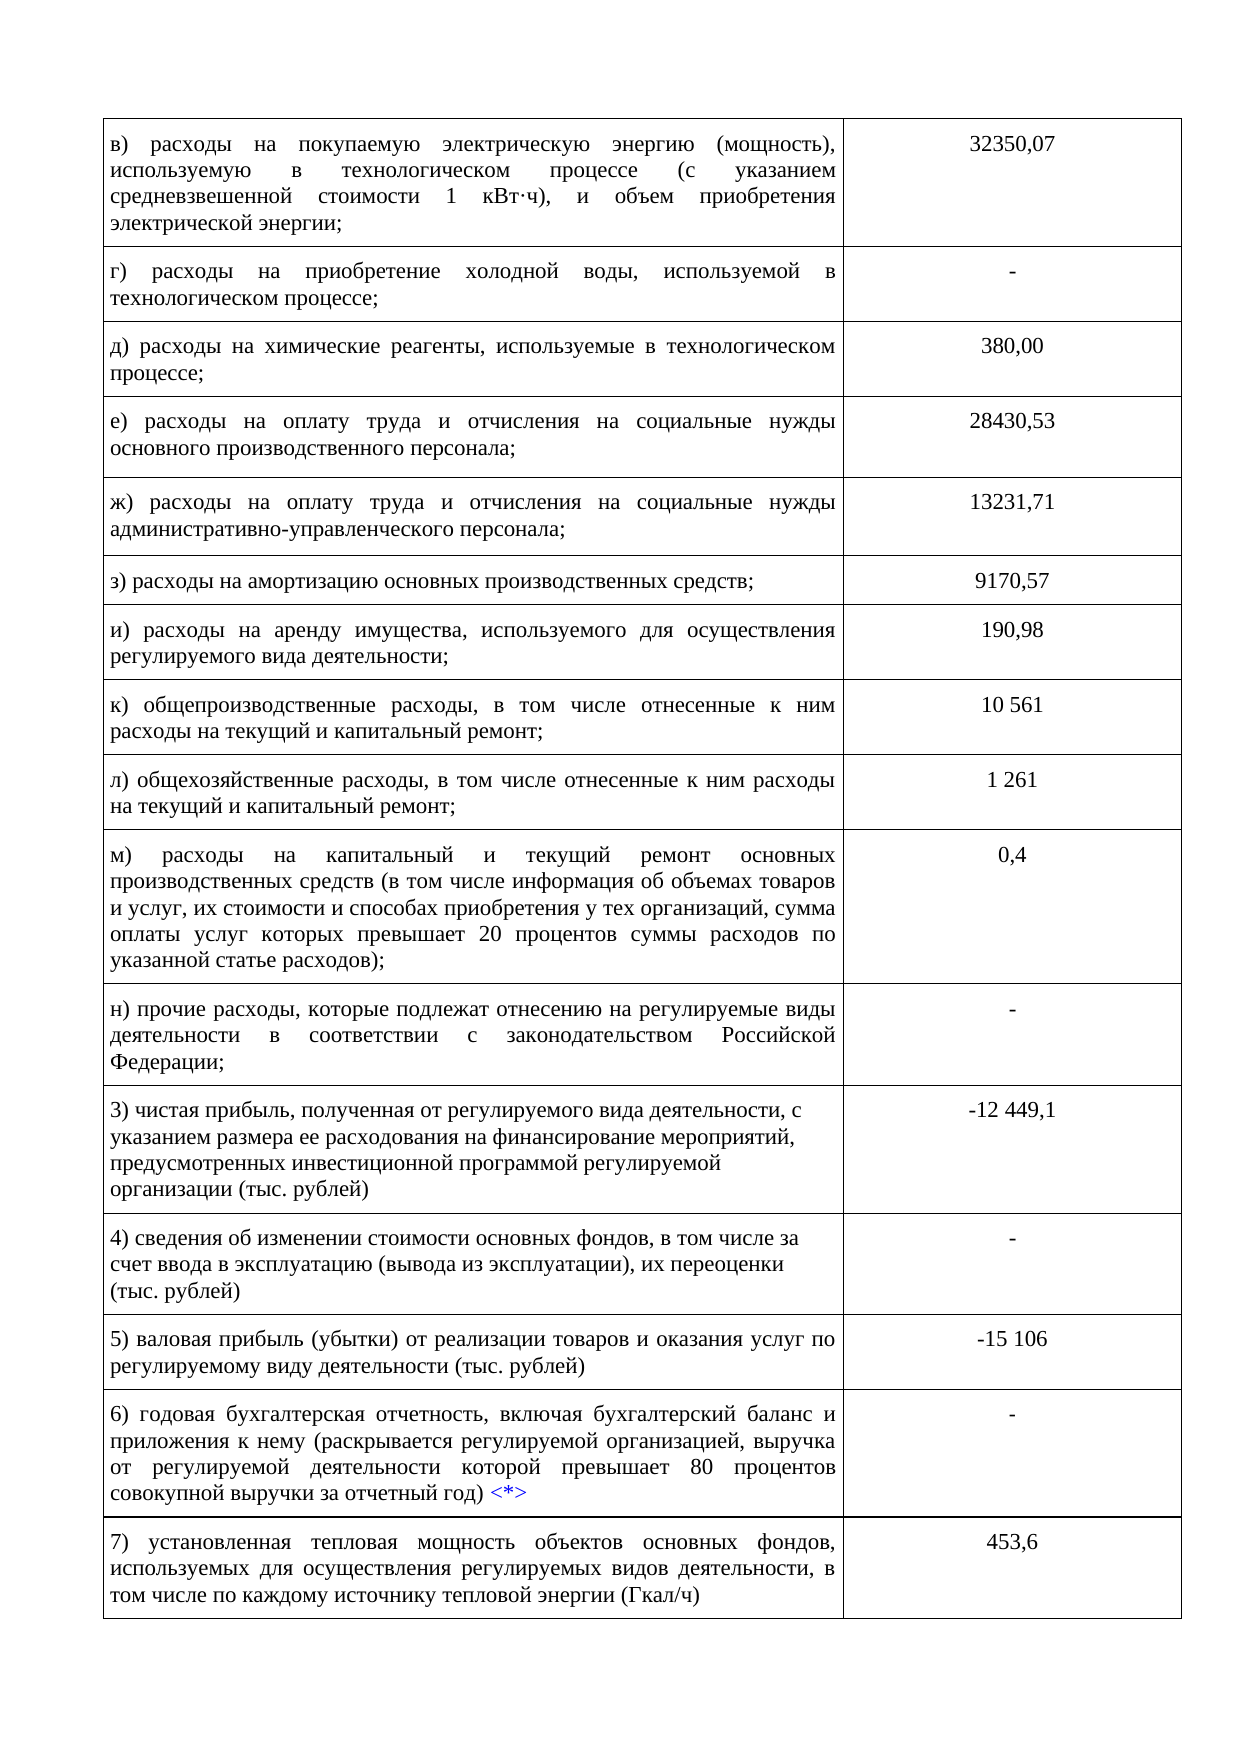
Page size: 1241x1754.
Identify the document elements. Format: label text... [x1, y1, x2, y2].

table_cell г) расходы на приобретение холодной воды, используемой в технологическом процессе; [104, 247, 843, 321]
table_cell 7) установленная тепловая мощность объектов основных фондов, используемых для осуществления регулируемых видов деятельности, в том числе по каждому источнику тепловой энергии (Гкал/ч) [104, 1518, 843, 1618]
table_cell 1 261 [844, 755, 1181, 829]
table_cell м) расходы на капитальный и текущий ремонт основных производственных средств (в том числе информация об объемах товаров и услуг, их стоимости и способах приобретения у тех организаций, сумма оплаты услуг которых превышает 20 процентов суммы расходов по указанной статье расходов); [104, 830, 843, 983]
table_cell 28430,53 [844, 397, 1181, 477]
table_cell к) общепроизводственные расходы, в том числе отнесенные к ним расходы на текущий и капитальный ремонт; [104, 680, 843, 754]
table_cell 3) чистая прибыль, полученная от регулируемого вида деятельности, с указанием размера ее расходования на финансирование мероприятий, предусмотренных инвестиционной программой регулируемой организации (тыс. рублей) [104, 1086, 843, 1212]
table_cell - [844, 984, 1181, 1085]
table_cell 453,6 [844, 1518, 1181, 1618]
table_cell - [844, 247, 1181, 321]
table_cell 190,98 [844, 605, 1181, 679]
table_cell н) прочие расходы, которые подлежат отнесению на регулируемые виды деятельности в соответствии с законодательством Российской Федерации; [104, 984, 843, 1085]
table_cell 32350,07 [844, 119, 1181, 246]
table_cell - [844, 1390, 1181, 1516]
table_cell -15 106 [844, 1315, 1181, 1389]
table_cell - [844, 1214, 1181, 1314]
table_cell ж) расходы на оплату труда и отчисления на социальные нужды административно-управленческого персонала; [104, 478, 843, 555]
table_cell 10 561 [844, 680, 1181, 754]
table_cell л) общехозяйственные расходы, в том числе отнесенные к ним расходы на текущий и капитальный ремонт; [104, 755, 843, 829]
table_cell 9170,57 [844, 556, 1181, 604]
table_cell 0,4 [844, 830, 1181, 983]
table_cell д) расходы на химические реагенты, используемые в технологическом процессе; [104, 322, 843, 396]
table_cell е) расходы на оплату труда и отчисления на социальные нужды основного производственного персонала; [104, 397, 843, 477]
table_cell 5) валовая прибыль (убытки) от реализации товаров и оказания услуг по регулируемому виду деятельности (тыс. рублей) [104, 1315, 843, 1389]
table_cell и) расходы на аренду имущества, используемого для осуществления регулируемого вида деятельности; [104, 605, 843, 679]
table_cell з) расходы на амортизацию основных производственных средств; [104, 556, 843, 604]
table_cell 13231,71 [844, 478, 1181, 555]
table_cell 6) годовая бухгалтерская отчетность, включая бухгалтерский баланс и приложения к нему (раскрывается регулируемой организацией, выручка от регулируемой деятельности которой превышает 80 процентов совокупной выручки за отчетный год) <*> [104, 1390, 843, 1516]
table_cell -12 449,1 [844, 1086, 1181, 1212]
table_cell 380,00 [844, 322, 1181, 396]
table_cell в) расходы на покупаемую электрическую энергию (мощность), используемую в технологическом процессе (с указанием средневзвешенной стоимости 1 кВт·ч), и объем приобретения электрической энергии; [104, 119, 843, 246]
table_cell 4) сведения об изменении стоимости основных фондов, в том числе за счет ввода в эксплуатацию (вывода из эксплуатации), их переоценки (тыс. рублей) [104, 1214, 843, 1314]
